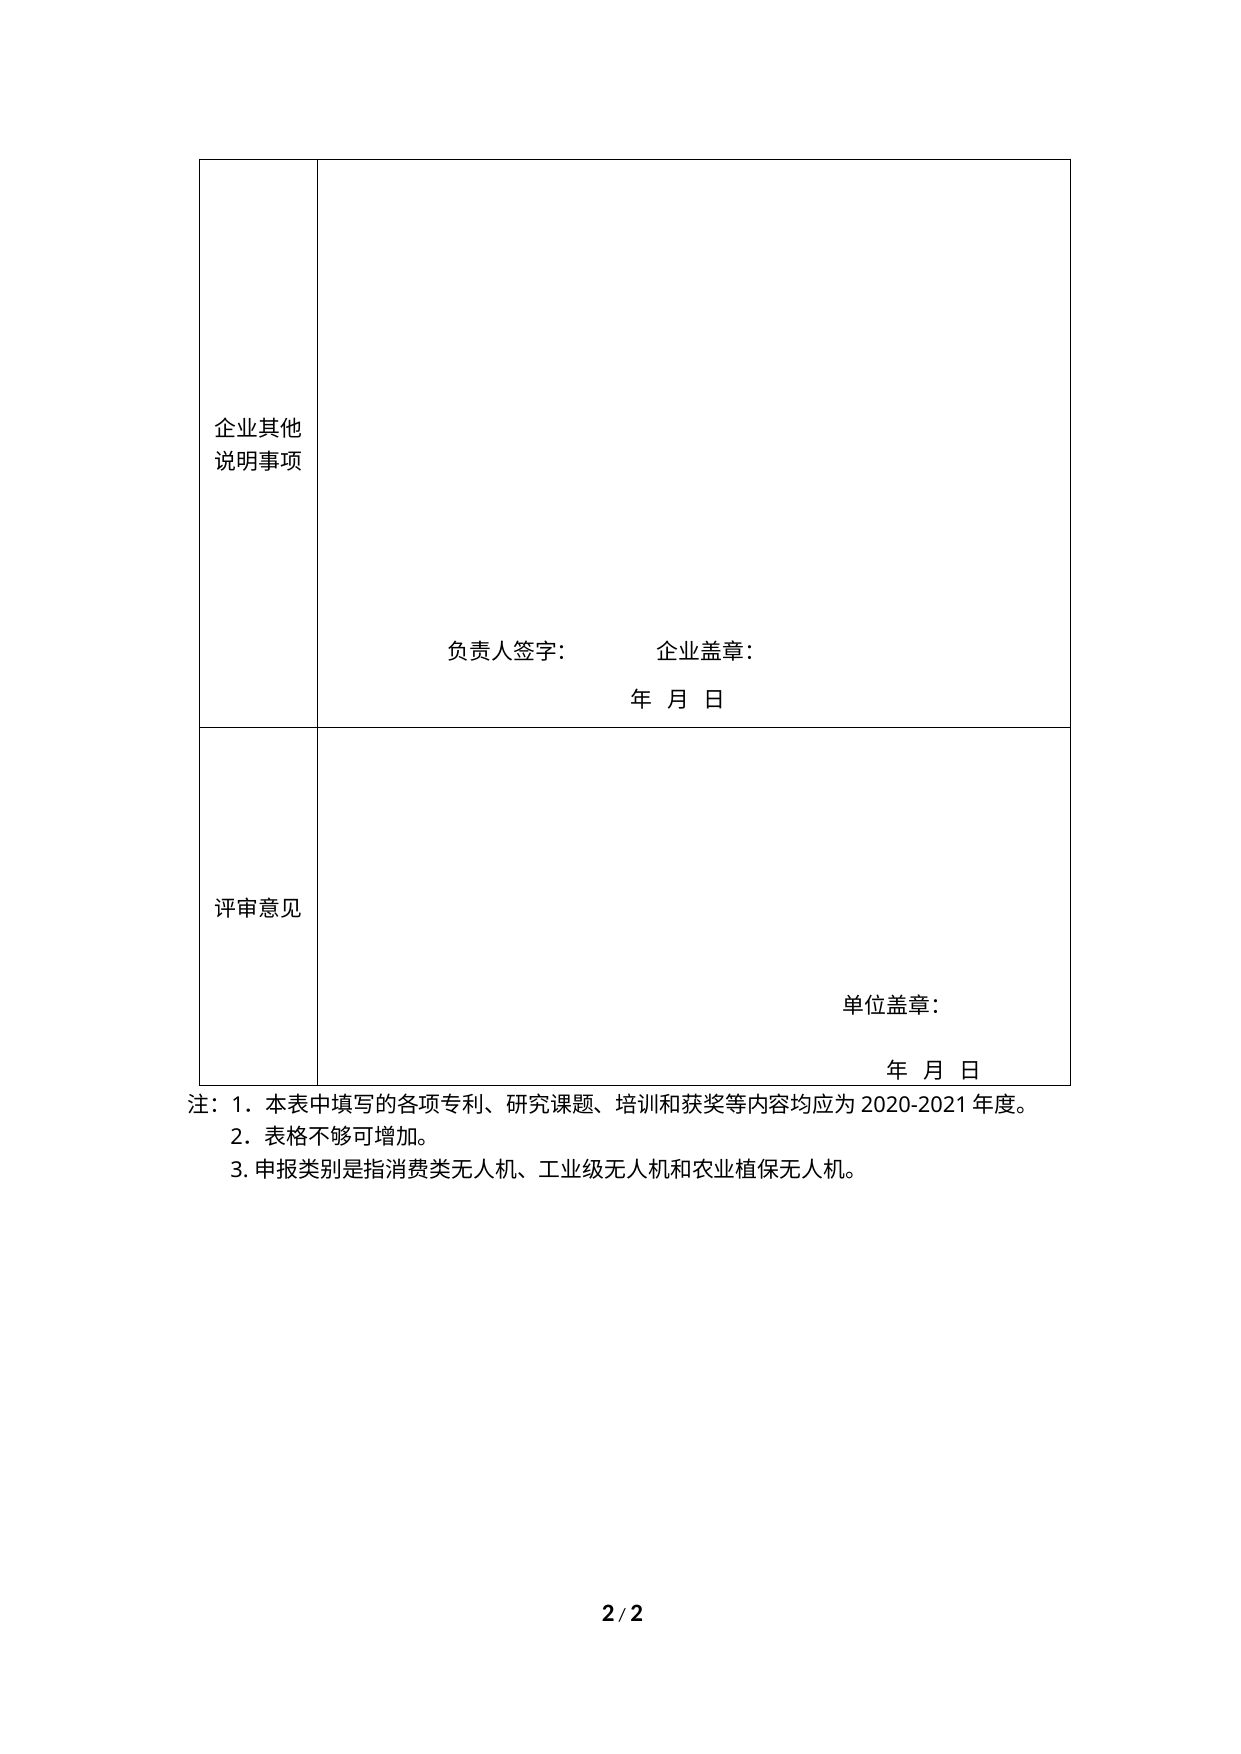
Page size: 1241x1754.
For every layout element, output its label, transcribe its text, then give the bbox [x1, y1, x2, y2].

table_cell 企业其他说明事项 [200, 160, 317, 727]
table_cell 评审意见 [200, 728, 317, 1085]
text 2．表格不够可增加。 [187, 1119, 1053, 1151]
text 注：1．本表中填写的各项专利、研究课题、培训和获奖等内容均应为2020-2021年度。 [187, 1086, 1053, 1119]
text 3. 申报类别是指消费类无人机、工业级无人机和农业植保无人机。 [187, 1151, 1053, 1184]
table_cell 单位盖章： 年 月 日 [318, 728, 1070, 1085]
table_cell 负责人签字： 企业盖章： 年 月 日 [318, 160, 1070, 727]
